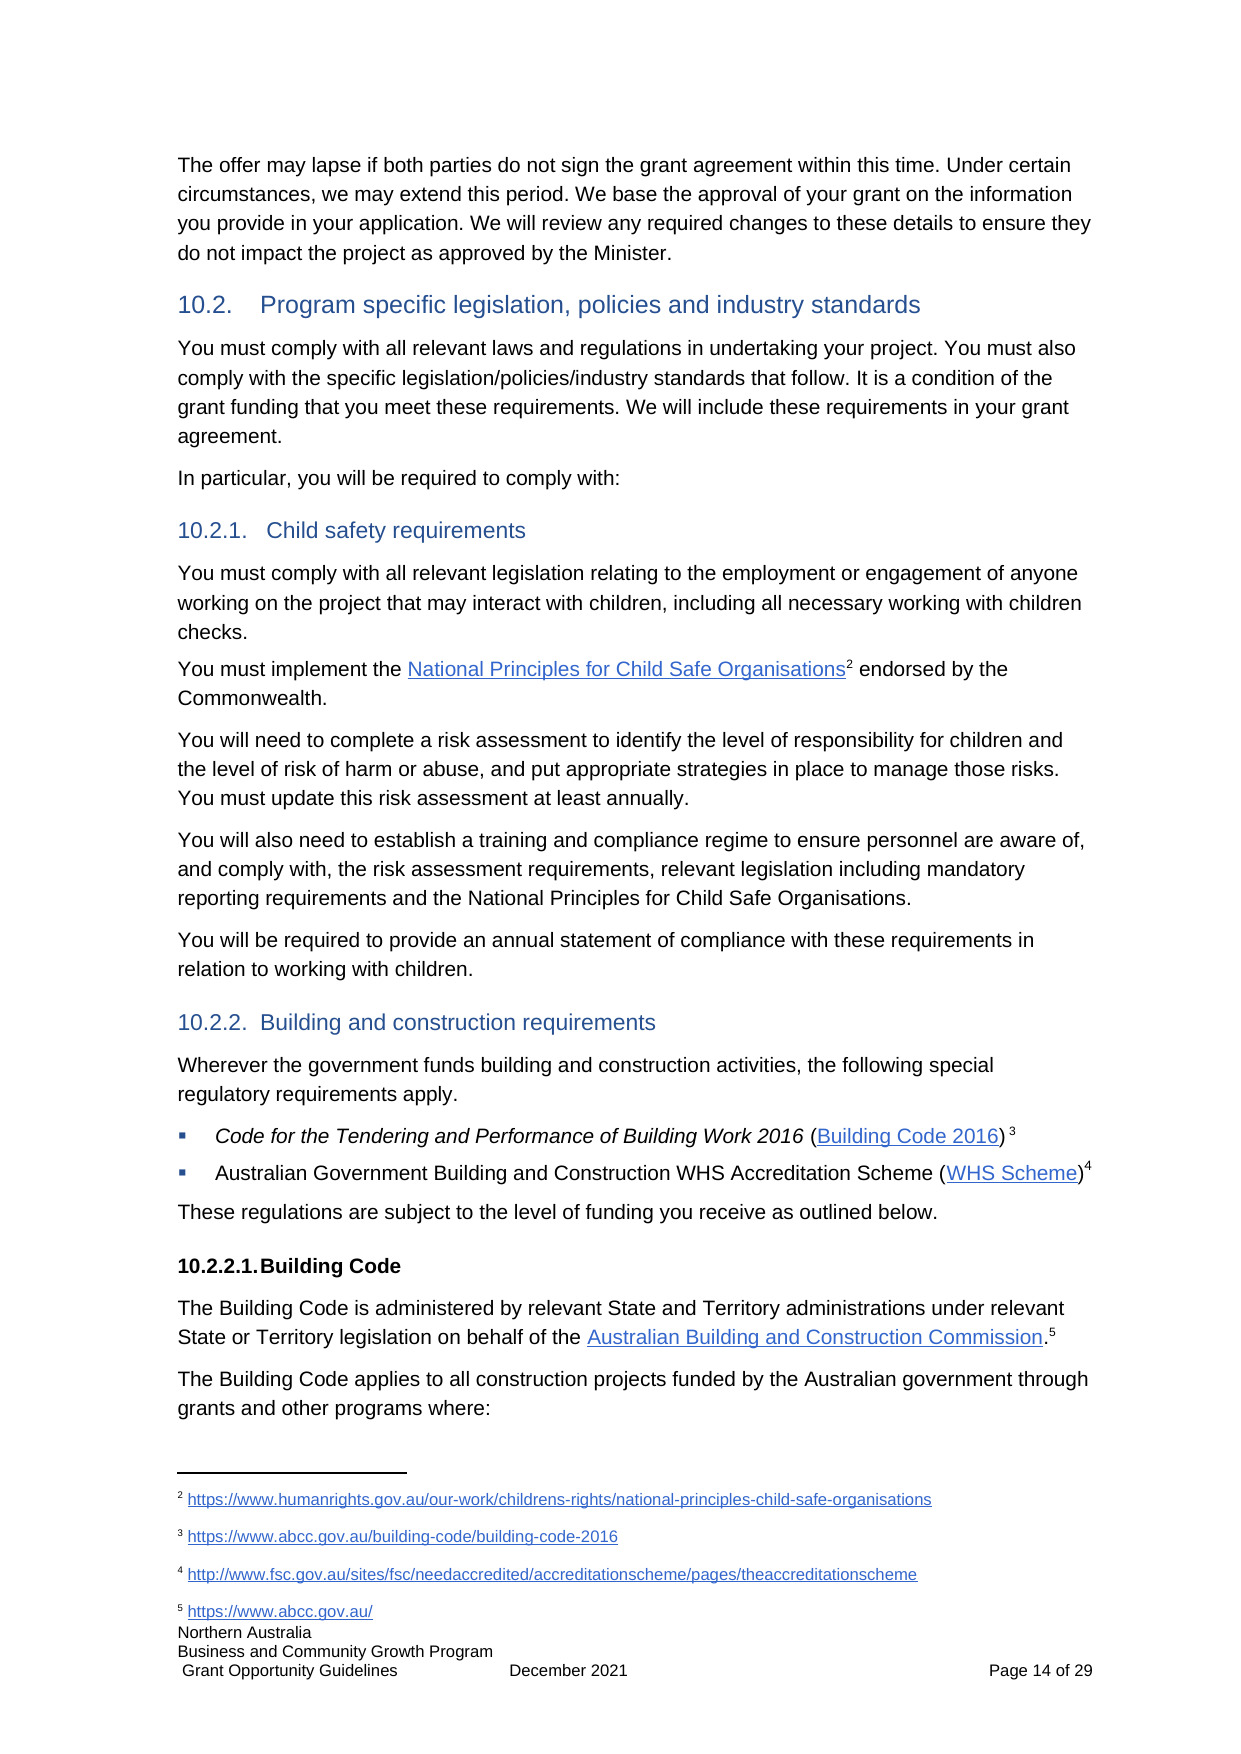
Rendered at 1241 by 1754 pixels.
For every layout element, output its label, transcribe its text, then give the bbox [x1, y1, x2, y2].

list Code for the Tendering and Performance of Building Work 2016 (Building Code 2016) [177, 1118, 1092, 1148]
list You must comply with all relevant legislation relating to the employment or engagement of anyone working on the project that may interact with children, including all necessary working with children checks. [177, 556, 1092, 643]
text You must implement the National Principles for Child Safe Organisations endorsed by the Commonwealth. [177, 652, 1092, 710]
text The Building Code applies to all construction projects funded by the Australian government through grants and other programs where: [177, 1362, 1092, 1420]
text You must comply with all relevant laws and regulations in undertaking your project. You must also comply with the specific legislation/policies/industry standards that follow. It is a condition of the grant funding that you meet these requirements. We will include these requirements in your grant agreement. [177, 331, 1092, 448]
subtitle Child safety requirements [177, 514, 1092, 543]
text In particular, you will be required to comply with: [177, 460, 1092, 489]
list Australian Government Building and Construction WHS Accreditation Scheme (WHS Scheme) [177, 1156, 1092, 1187]
subtitle Program specific legislation, policies and industry standards [177, 289, 1092, 318]
text The offer may lapse if both parties do not sign the grant agreement within this time. Under certain circumstances, we may extend this period. We base the approval of your grant on the information you provide in your application. We will review any required changes to these details to ensure they do not impact the project as approved by the Minister. [177, 148, 1092, 264]
subtitle Building Code [177, 1249, 1092, 1278]
subtitle Building and construction requirements [177, 1006, 1092, 1035]
text You will be required to provide an annual statement of compliance with these requirements in relation to working with children. [177, 923, 1092, 981]
text You will also need to establish a training and compliance regime to ensure personnel are aware of, and comply with, the risk assessment requirements, relevant legislation including mandatory reporting requirements and the National Principles for Child Safe Organisations. [177, 823, 1092, 910]
text These regulations are subject to the level of funding you receive as outlined below. [177, 1195, 1092, 1224]
text The Building Code is administered by relevant State and Territory administrations under relevant State or Territory legislation on behalf of the Australian Building and Construction Commission. [177, 1291, 1092, 1349]
text You will need to complete a risk assessment to identify the level of responsibility for children and the level of risk of harm or abuse, and put appropriate strategies in place to manage those risks. You must update this risk assessment at least annually. [177, 723, 1092, 810]
text Wherever the government funds building and construction activities, the following special regulatory requirements apply. [177, 1048, 1092, 1106]
